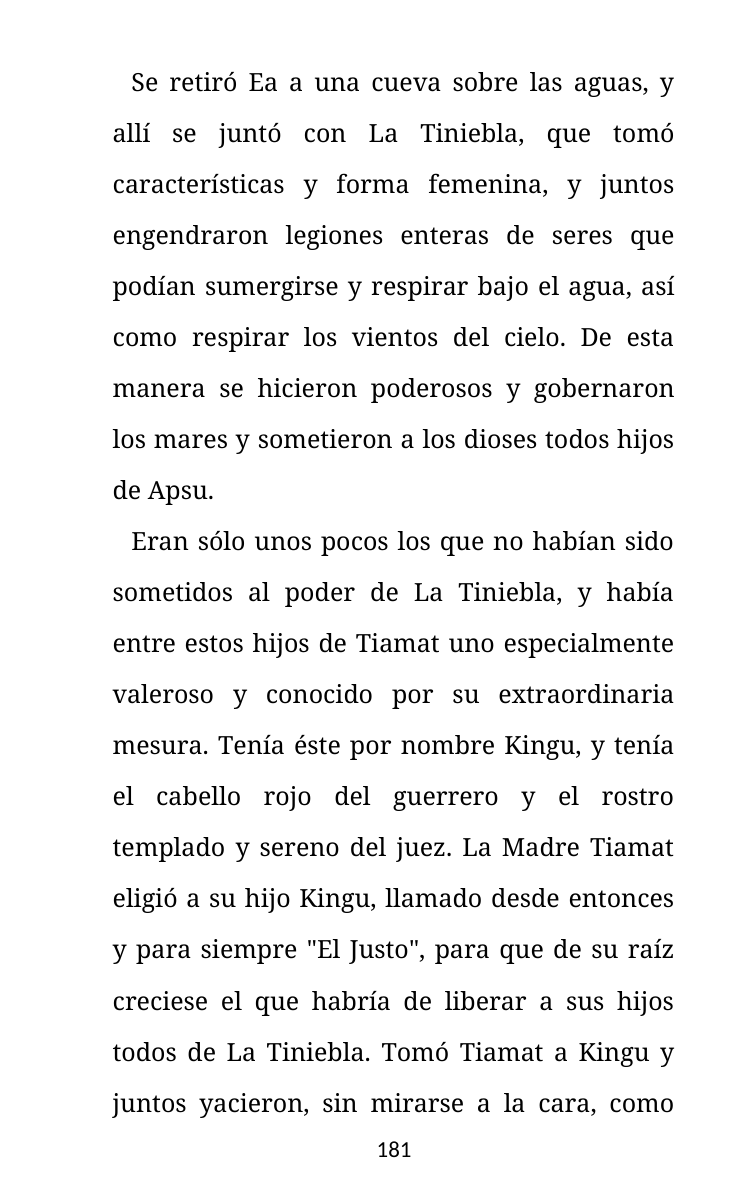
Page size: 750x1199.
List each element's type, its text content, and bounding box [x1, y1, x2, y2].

text Se retiró Ea a una cueva sobre las aguas, y allí se juntó con La Tiniebla, que tomó características y forma femenina, y juntos engendraron legiones enteras de seres que podían sumergirse y respirar bajo el agua, así como respirar los vientos del cielo. De esta manera se hicieron poderosos y gobernaron los mares y sometieron a los dioses todos hijos de Apsu. [112, 64, 675, 507]
